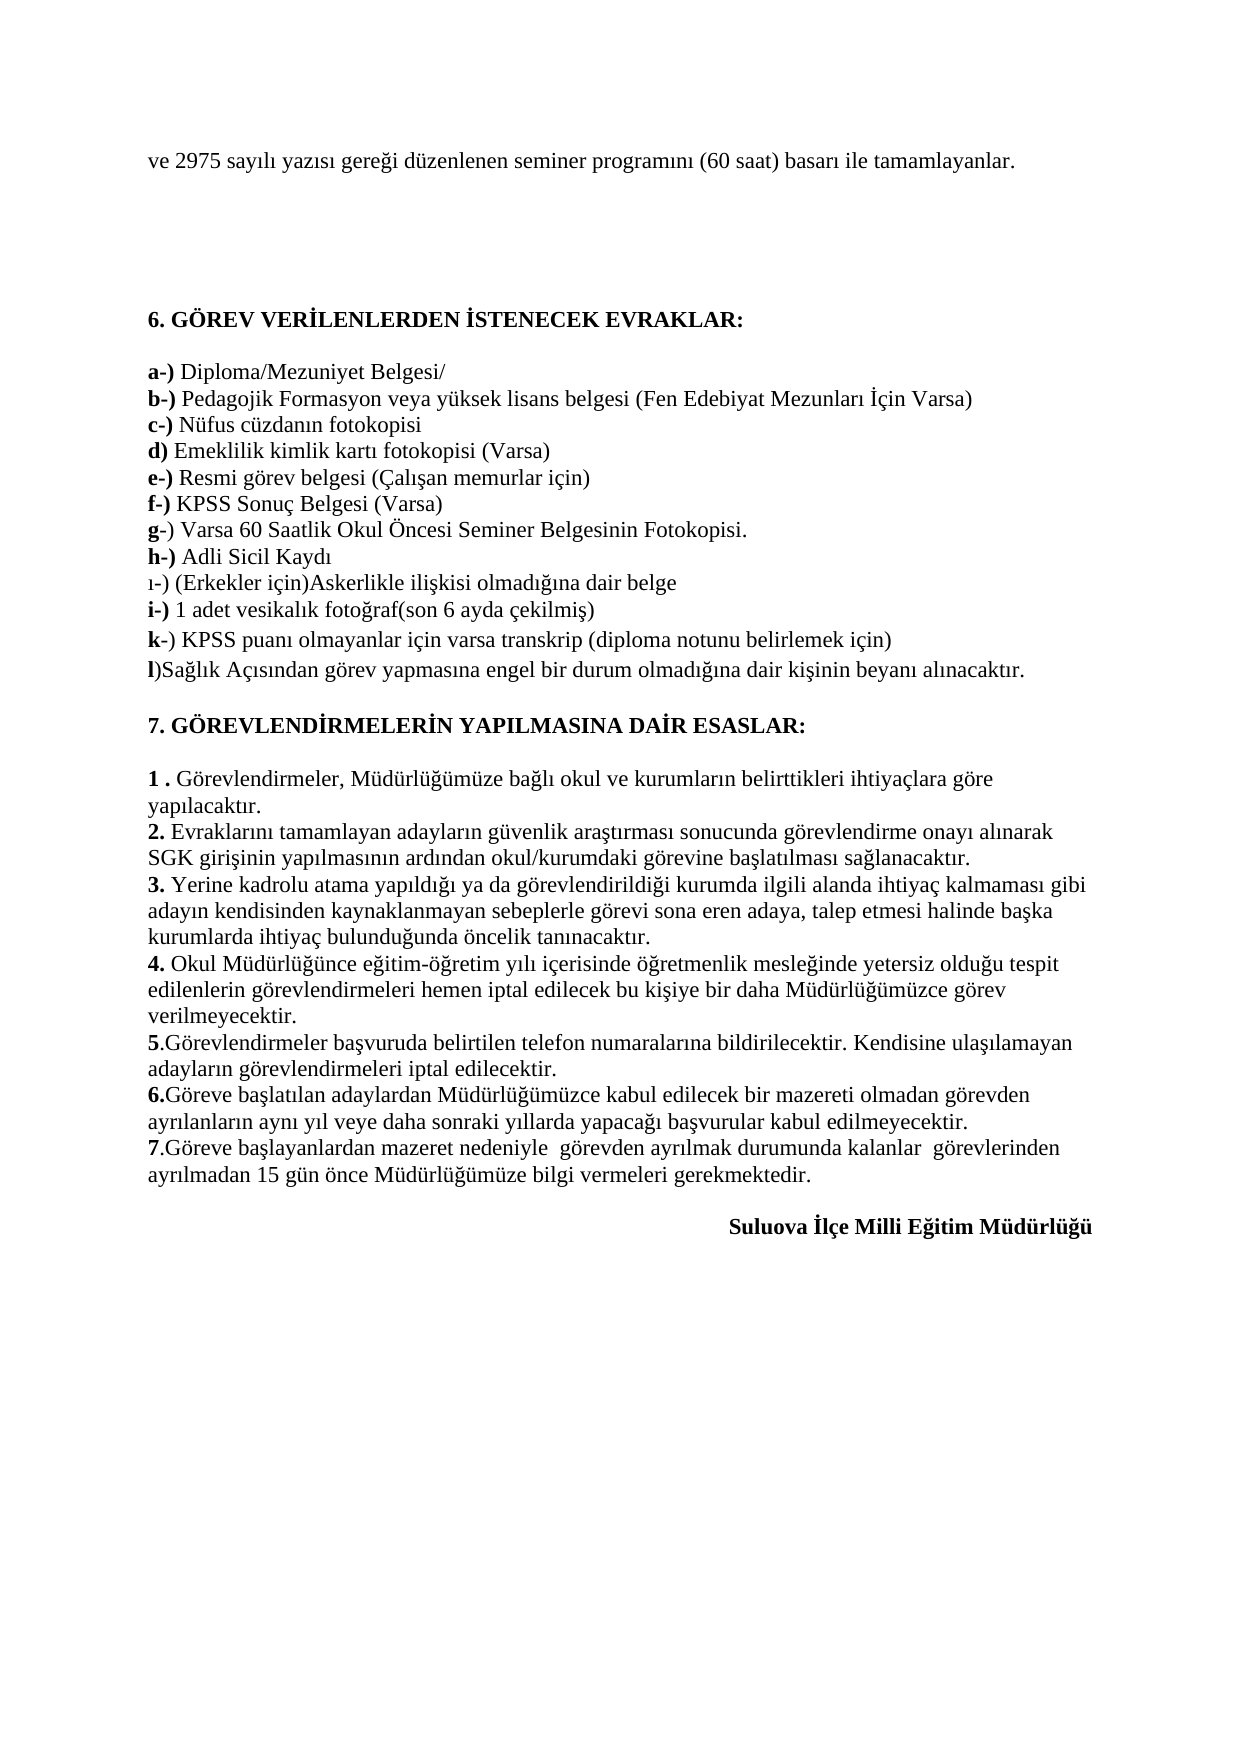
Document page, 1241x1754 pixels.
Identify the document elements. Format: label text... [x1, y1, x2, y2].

text g-) Varsa 60 Saatlik Okul Öncesi Seminer Belgesinin Fotokopisi. [148, 517, 1093, 543]
text 2. Evraklarını tamamlayan adayların güvenlik araştırması sonucunda görevlendirme onayı alınarak SGK girişinin yapılmasının ardından okul/kurumdaki görevine başlatılması sağlanacaktır. [148, 818, 1093, 871]
text 7. GÖREVLENDİRMELERİN YAPILMASINA DAİR ESASLAR: [148, 713, 1093, 739]
text e-) Resmi görev belgesi (Çalışan memurlar için) [148, 464, 1093, 490]
text b-) Pedagojik Formasyon veya yüksek lisans belgesi (Fen Edebiyat Mezunları İçin Varsa) [148, 385, 1093, 411]
text 3. Yerine kadrolu atama yapıldığı ya da görevlendirildiği kurumda ilgili alanda ihtiyaç kalmaması gibi adayın kendisinden kaynaklanmayan sebeplerle görevi sona eren adaya, talep etmesi halinde başka kurumlarda ihtiyaç bulunduğunda öncelik tanınacaktır. [148, 871, 1093, 950]
text i-) 1 adet vesikalık fotoğraf(son 6 ayda çekilmiş) [148, 596, 1093, 622]
text ve 2975 sayılı yazısı gereği düzenlenen seminer programını (60 saat) basarı ile tamamlayanlar. [148, 148, 1093, 174]
text 6.Göreve başlatılan adaylardan Müdürlüğümüzce kabul edilecek bir mazereti olmadan görevden ayrılanların aynı yıl veye daha sonraki yıllarda yapacağı başvurular kabul edilmeyecektir. [148, 1082, 1093, 1134]
text 7.Göreve başlayanlardan mazeret nedeniyle görevden ayrılmak durumunda kalanlar görevlerinden ayrılmadan 15 gün önce Müdürlüğümüze bilgi vermeleri gerekmektedir. [148, 1134, 1093, 1187]
text l)Sağlık Açısından görev yapmasına engel bir durum olmadığına dair kişinin beyanı alınacaktır. [148, 656, 1093, 682]
text h-) Adli Sicil Kaydı [148, 543, 1093, 569]
text f-) KPSS Sonuç Belgesi (Varsa) [148, 490, 1093, 517]
text c-) Nüfus cüzdanın fotokopisi [148, 411, 1093, 437]
text d) Emeklilik kimlik kartı fotokopisi (Varsa) [148, 437, 1093, 464]
text 5.Görevlendirmeler başvuruda belirtilen telefon numaralarına bildirilecektir. Kendisine ulaşılamayan adayların görevlendirmeleri iptal edilecektir. [148, 1029, 1093, 1082]
text k-) KPSS puanı olmayanlar için varsa transkrip (diploma notunu belirlemek için) [148, 626, 1093, 652]
text 1 . Görevlendirmeler, Müdürlüğümüze bağlı okul ve kurumların belirttikleri ihtiyaçlara göre yapılacaktır. [148, 765, 1093, 818]
text ı-) (Erkekler için)Askerlikle ilişkisi olmadığına dair belge [148, 569, 1093, 596]
text 6. GÖREV VERİLENLERDEN İSTENECEK EVRAKLAR: [148, 306, 1093, 332]
text Suluova İlçe Milli Eğitim Müdürlüğü [148, 1213, 1093, 1240]
text a-) Diploma/Mezuniyet Belgesi/ [148, 358, 1093, 385]
text 4. Okul Müdürlüğünce eğitim-öğretim yılı içerisinde öğretmenlik mesleğinde yetersiz olduğu tespit edilenlerin görevlendirmeleri hemen iptal edilecek bu kişiye bir daha Müdürlüğümüzce görev verilmeyecektir. [148, 950, 1093, 1029]
